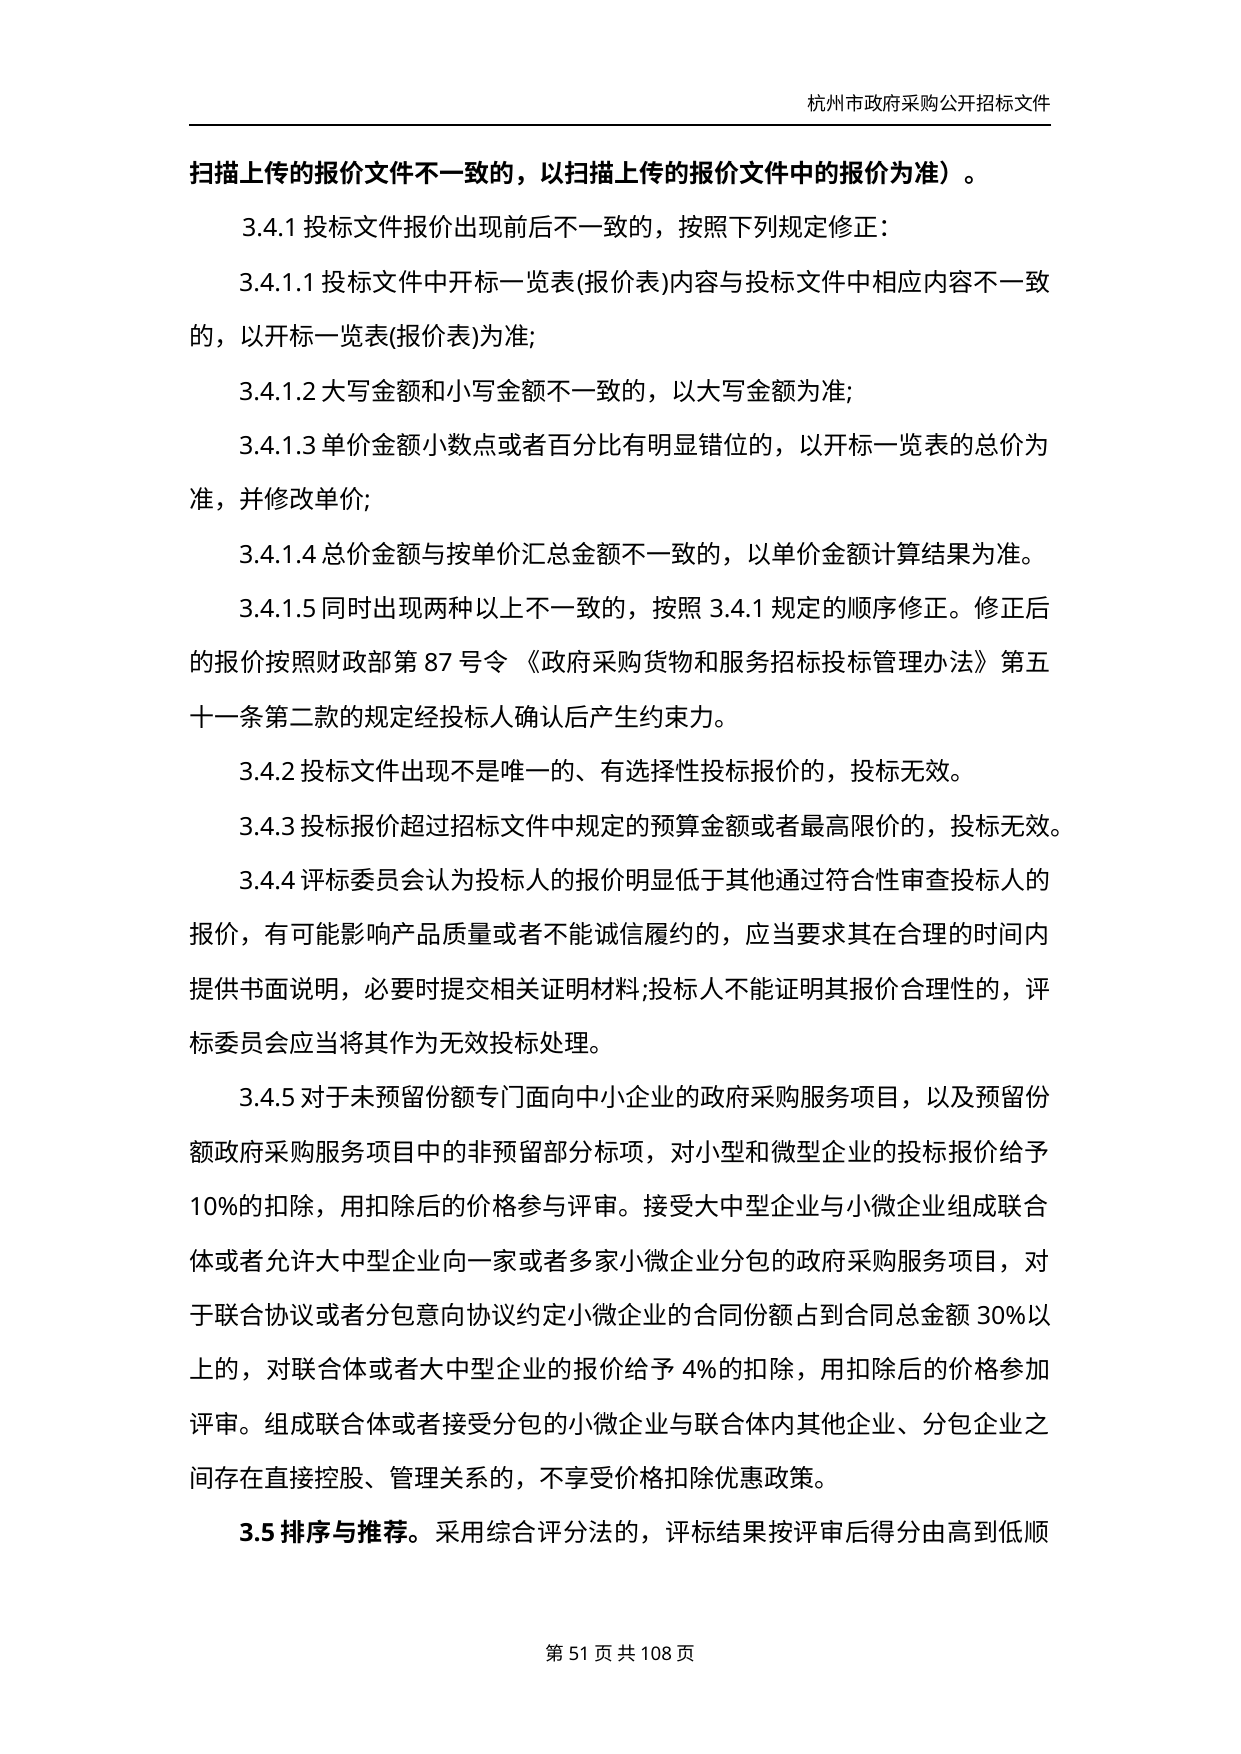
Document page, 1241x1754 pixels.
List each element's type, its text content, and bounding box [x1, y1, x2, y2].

text 3.4.4评标委员会认为投标人的报价明显低于其他通过符合性审查投标人的报价，有可能影响产品质量或者不能诚信履约的，应当要求其在合理的时间内提供书面说明，必要时提交相关证明材料;投标人不能证明其报价合理性的，评标委员会应当将其作为无效投标处理。 [189, 860, 1051, 1060]
text 3.4.1.3单价金额小数点或者百分比有明显错位的，以开标一览表的总价为准，并修改单价; [189, 425, 1051, 516]
text 3.4.2投标文件出现不是唯一的、有选择性投标报价的，投标无效。 [189, 752, 1051, 788]
text 3.4.5对于未预留份额专门面向中小企业的政府采购服务项目，以及预留份额政府采购服务项目中的非预留部分标项，对小型和微型企业的投标报价给予10%的扣除，用扣除后的价格参与评审。接受大中型企业与小微企业组成联合体或者允许大中型企业向一家或者多家小微企业分包的政府采购服务项目，对于联合协议或者分包意向协议约定小微企业的合同份额占到合同总金额30%以上的，对联合体或者大中型企业的报价给予4%的扣除，用扣除后的价格参加评审。组成联合体或者接受分包的小微企业与联合体内其他企业、分包企业之间存在直接控股、管理关系的，不享受价格扣除优惠政策。 [189, 1078, 1051, 1495]
text 3.4.1.2大写金额和小写金额不一致的，以大写金额为准; [189, 371, 1051, 407]
text 3.4.1.4总价金额与按单价汇总金额不一致的，以单价金额计算结果为准。 [189, 534, 1051, 570]
text 3.4.3投标报价超过招标文件中规定的预算金额或者最高限价的，投标无效。 [189, 806, 1051, 842]
text 3.4.1投标文件报价出现前后不一致的，按照下列规定修正： [189, 208, 1051, 244]
text 3.4.1.5同时出现两种以上不一致的，按照3.4.1规定的顺序修正。修正后的报价按照财政部第87号令 《政府采购货物和服务招标投标管理办法》第五十一条第二款的规定经投标人确认后产生约束力。 [189, 588, 1051, 733]
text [189, 1513, 1051, 1549]
text 3.4.1.1投标文件中开标一览表(报价表)内容与投标文件中相应内容不一致的，以开标一览表(报价表)为准; [189, 262, 1051, 353]
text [189, 153, 1051, 190]
